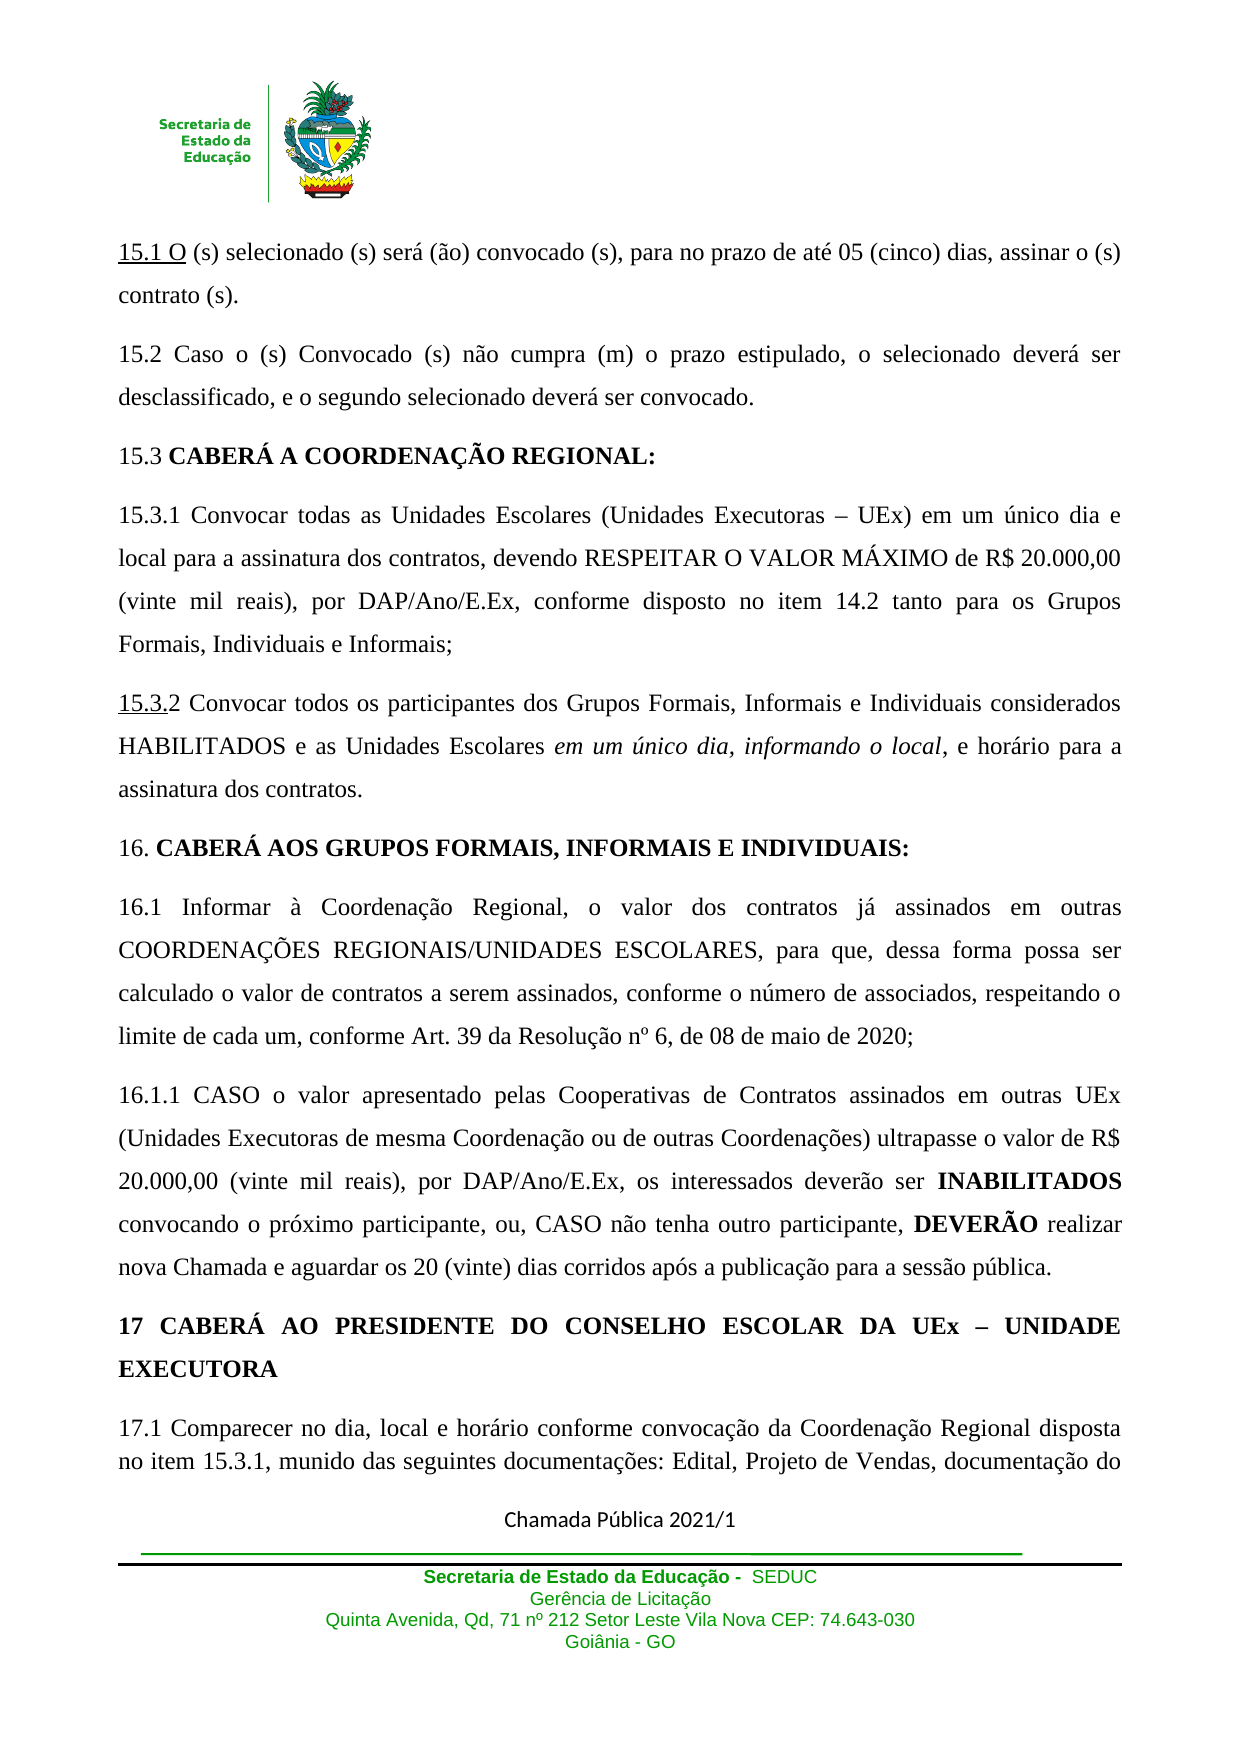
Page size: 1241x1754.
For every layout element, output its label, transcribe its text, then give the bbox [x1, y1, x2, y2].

text 15.3.2 Convocar todos os participantes dos Grupos Formais, Informais e Individuais considerados HABILITADOS e as Unidades Escolares em um único dia, informando o local, e horário para a assinatura dos contratos. [118, 688, 1122, 803]
text 15.3.1 Convocar todas as Unidades Escolares (Unidades Executoras – UEx) em um único dia e local para a assinatura dos contratos, devendo RESPEITAR O VALOR MÁXIMO de R$ 20.000,00 (vinte mil reais), por DAP/Ano/E.Ex, conforme disposto no item 14.2 tanto para os Grupos Formais, Individuais e Informais; [118, 500, 1122, 658]
text 15.2 Caso o (s) Convocado (s) não cumpra (m) o prazo estipulado, o selecionado deverá ser desclassificado, e o segundo selecionado deverá ser convocado. [118, 339, 1122, 411]
text 16.1 Informar à Coordenação Regional, o valor dos contratos já assinados em outras COORDENAÇÕES REGIONAIS/UNIDADES ESCOLARES, para que, dessa forma possa ser calculado o valor de contratos a serem assinados, conforme o número de associados, respeitando o limite de cada um, conforme Art. 39 da Resolução nº 6, de 08 de maio de 2020; [118, 892, 1122, 1050]
text 16.1.1 CASO o valor apresentado pelas Cooperativas de Contratos assinados em outras UEx (Unidades Executoras de mesma Coordenação ou de outras Coordenações) ultrapasse o valor de R$ 20.000,00 (vinte mil reais), por DAP/Ano/E.Ex, os interessados deverão ser INABILITADOS convocando o próximo participante, ou, CASO não tenha outro participante, DEVERÃO realizar nova Chamada e aguardar os 20 (vinte) dias corridos após a publicação para a sessão pública. [118, 1080, 1122, 1281]
text 15.3 CABERÁ A COORDENAÇÃO REGIONAL: [118, 441, 1122, 470]
text 16. CABERÁ AOS GRUPOS FORMAIS, INFORMAIS E INDIVIDUAIS: [118, 833, 1122, 862]
text 15.1 O (s) selecionado (s) será (ão) convocado (s), para no prazo de até 05 (cinco) dias, assinar o (s) contrato (s). [118, 237, 1122, 309]
text 17 CABERÁ AO PRESIDENTE DO CONSELHO ESCOLAR DA UEx – UNIDADE EXECUTORA [118, 1311, 1122, 1383]
picture [118, 73, 412, 210]
